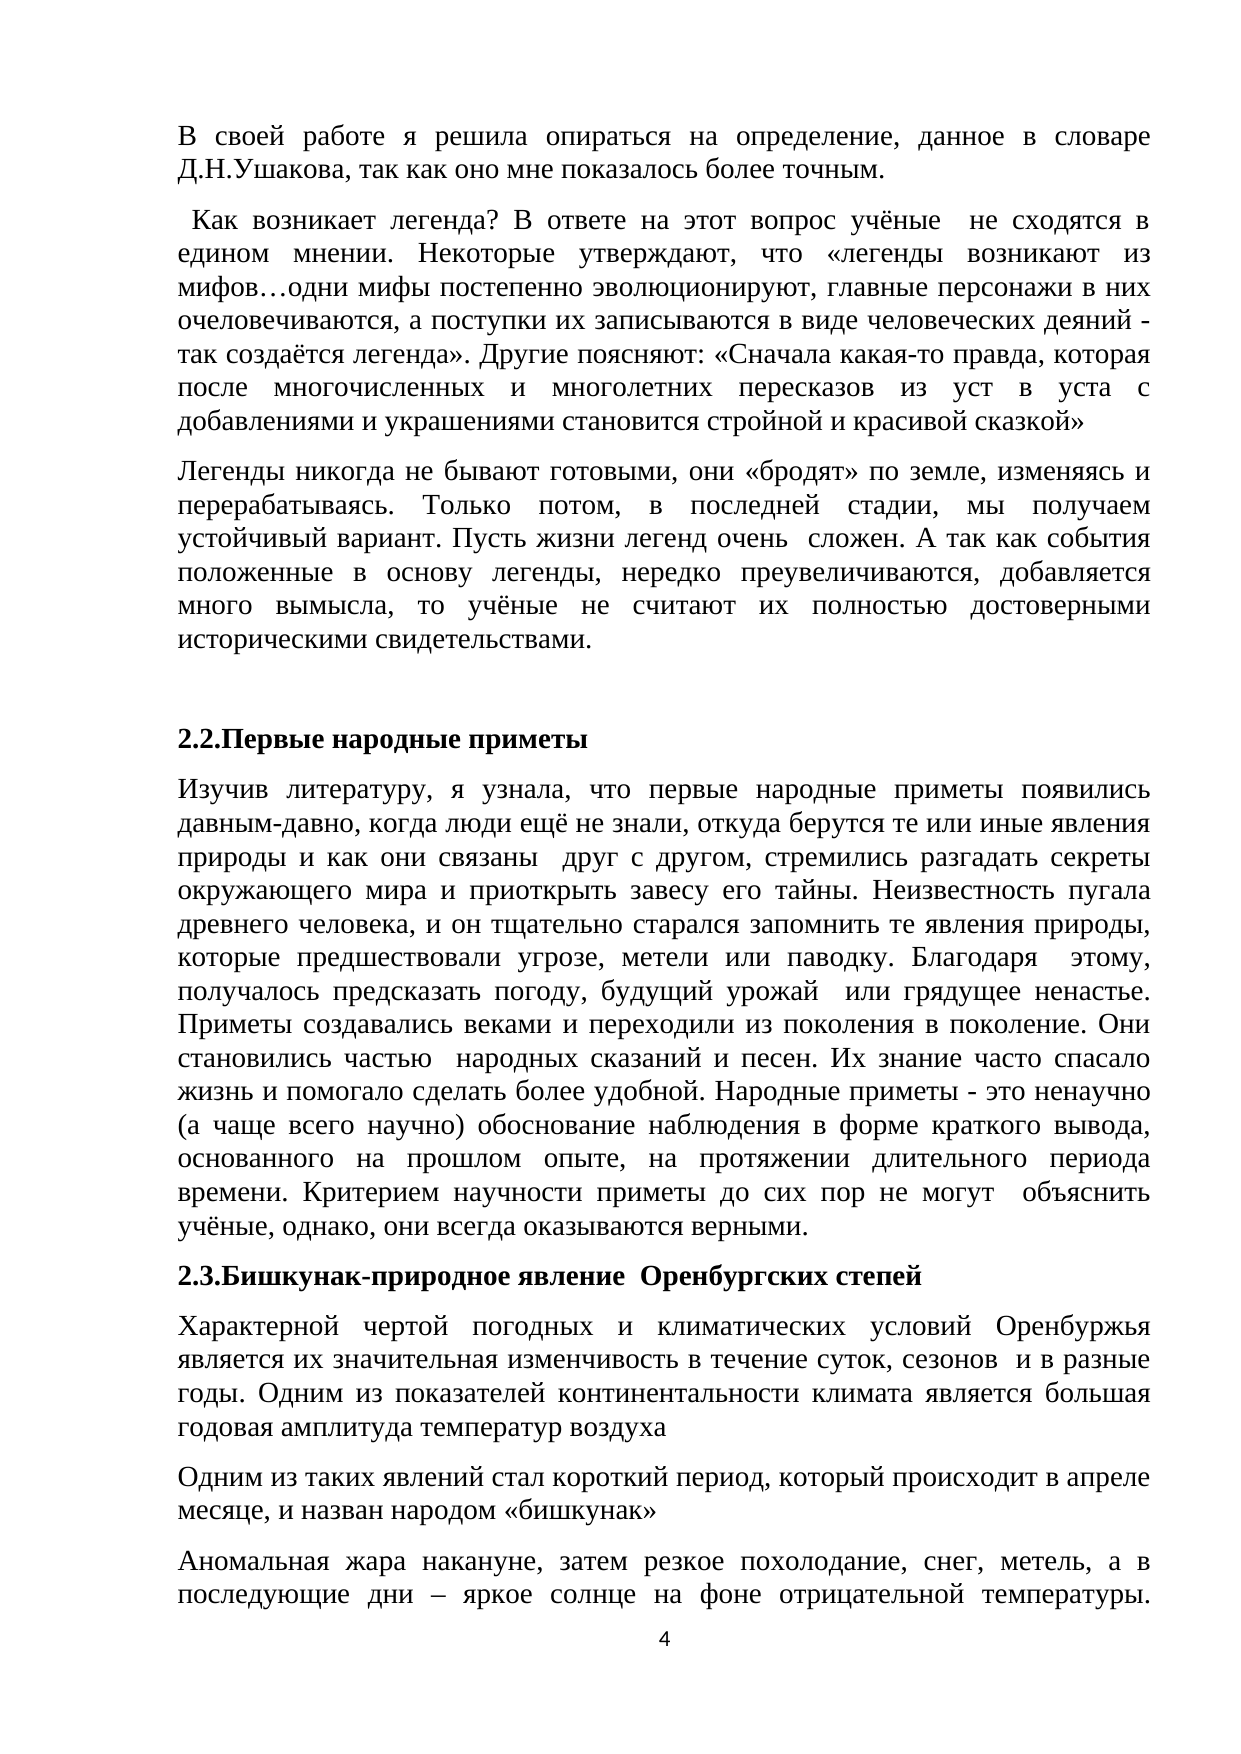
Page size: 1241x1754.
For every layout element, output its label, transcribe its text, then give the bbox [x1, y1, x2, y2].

text Как возникает легенда? В ответе на этот вопрос учёные не сходятся в едином мнении. Некоторые утверждают, что «легенды возникают из мифов…одни мифы постепенно эволюционируют, главные персонажи в них очеловечиваются, а поступки их записываются в виде человеческих деяний -так создаётся легенда». Другие поясняют: «Сначала какая-то правда, которая после многочисленных и многолетних пересказов из уст в уста с добавлениями и украшениями становится стройной и красивой сказкой» [177, 202, 1152, 437]
text Изучив литературу, я узнала, что первые народные приметы появились давным-давно, когда люди ещё не знали, откуда берутся те или иные явления природы и как они связаны друг с другом, стремились разгадать секреты окружающего мира и приоткрыть завесу его тайны. Неизвестность пугала древнего человека, и он тщательно старался запомнить те явления природы, которые предшествовали угрозе, метели или паводку. Благодаря этому, получалось предсказать погоду, будущий урожай или грядущее ненастье. Приметы создавались веками и переходили из поколения в поколение. Они становились частью народных сказаний и песен. Их знание часто спасало жизнь и помогало сделать более удобной. Народные приметы - это ненаучно (а чаще всего научно) обоснование наблюдения в форме краткого вывода, основанного на прошлом опыте, на протяжении длительного периода времени. Критерием научности приметы до сих пор не могут объяснить учёные, однако, они всегда оказываются верными. [177, 772, 1152, 1241]
text В своей работе я решила опираться на определение, данное в словаре Д.Н.Ушакова, так как оно мне показалось более точным. [177, 118, 1152, 185]
text 2.3.Бишкунак-природное явление Оренбургских степей [177, 1258, 1152, 1291]
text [177, 1543, 1152, 1610]
text Характерной чертой погодных и климатических условий Оренбуржья является их значительная изменчивость в течение суток, сезонов и в разные годы. Одним из показателей континентальности климата является большая годовая амплитуда температур воздуха [177, 1308, 1152, 1442]
text Легенды никогда не бывают готовыми, они «бродят» по земле, изменяясь и перерабатываясь. Только потом, в последней стадии, мы получаем устойчивый вариант. Пусть жизни легенд очень сложен. А так как события положенные в основу легенды, нередко преувеличиваются, добавляется много вымысла, то учёные не считают их полностью достоверными историческими свидетельствами. [177, 453, 1152, 654]
text 2.2.Первые народные приметы [177, 721, 1152, 755]
text Одним из таких явлений стал короткий период, который происходит в апреле месяце, и назван народом «бишкунак» [177, 1459, 1152, 1526]
